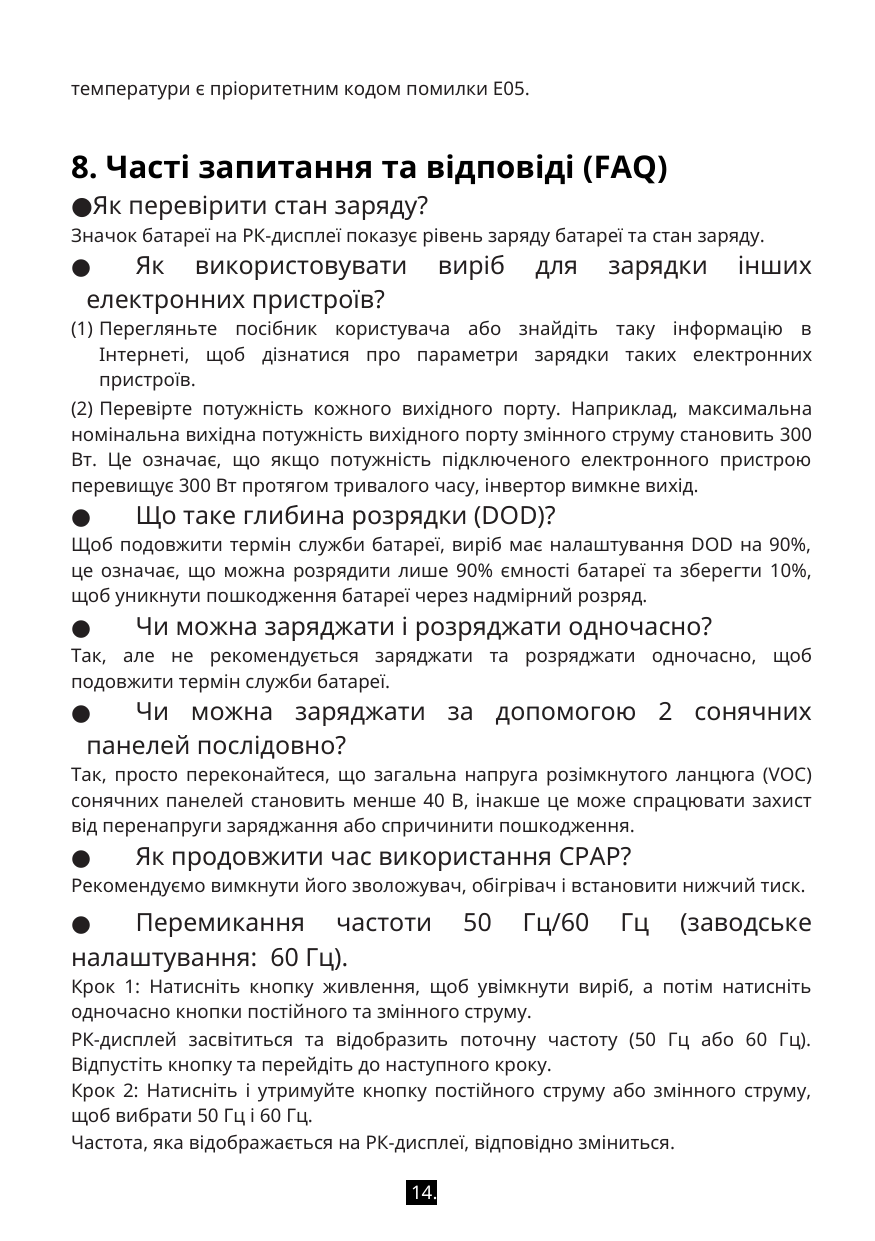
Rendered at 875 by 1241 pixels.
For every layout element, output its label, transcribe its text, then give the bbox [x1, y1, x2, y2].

text РК-дисплей засвітиться та відобразить поточну частоту (50 Гц або 60 Гц). Відпустіть кнопку та перейдіть до наступного кроку. [71, 1026, 813, 1077]
subtitle Як продовжити час використання CPAP? [71, 838, 813, 872]
text Крок 1: Натисніть кнопку живлення, щоб увімкнути виріб, а потім натисніть одночасно кнопки постійного та змінного струму. [71, 973, 813, 1024]
list Перегляньте посібник користувача або знайдіть таку інформацію в Інтернеті, щоб дізнатися про параметри зарядки таких електронних пристроїв. [71, 316, 813, 392]
text Рекомендуємо вимкнути його зволожувач, обігрівач і встановити нижчий тиск. [71, 872, 813, 898]
subtitle Перемикання частоти 50 Гц/60 Гц (заводське налаштування: 60 Гц). [71, 905, 813, 973]
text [71, 75, 813, 101]
text Так, просто переконайтеся, що загальна напруга розімкнутого ланцюга (VOC) сонячних панелей становить менше 40 В, інакше це може спрацювати захист від перенапруги заряджання або спричинити пошкодження. [71, 762, 813, 838]
subtitle ●Як перевірити стан заряду? [71, 188, 813, 222]
text Щоб подовжити термін служби батареї, виріб має налаштування DOD на 90%, це означає, що можна розрядити лише 90% ємності батареї та зберегти 10%, щоб уникнути пошкодження батареї через надмірний розряд. [71, 532, 813, 608]
subtitle Чи можна заряджати за допомогою 2 сонячних панелей послідовно? [71, 693, 813, 762]
subtitle 8. Часті запитання та відповіді (FAQ) [71, 145, 813, 188]
text Так, але не рекомендується заряджати та розряджати одночасно, щоб подовжити термін служби батареї. [71, 642, 813, 693]
subtitle Що таке глибина розрядки (DOD)? [71, 498, 813, 532]
text Частота, яка відображається на РК-дисплеї, відповідно зміниться. [71, 1129, 813, 1155]
text Крок 2: Натисніть і утримуйте кнопку постійного струму або змінного струму, щоб вибрати 50 Гц і 60 Гц. [71, 1077, 813, 1128]
list Перевірте потужність кожного вихідного порту. Наприклад, максимальна номінальна вихідна потужність вихідного порту змінного струму становить 300 Вт. Це означає, що якщо потужність підключеного електронного пристрою перевищує 300 Вт протягом тривалого часу, інвертор вимкне вихід. [71, 396, 813, 498]
text Значок батареї на РК-дисплеї показує рівень заряду батареї та стан заряду. [71, 222, 813, 247]
subtitle Чи можна заряджати і розряджати одночасно? [71, 608, 813, 642]
subtitle Як використовувати виріб для зарядки інших електронних пристроїв? [71, 247, 813, 316]
